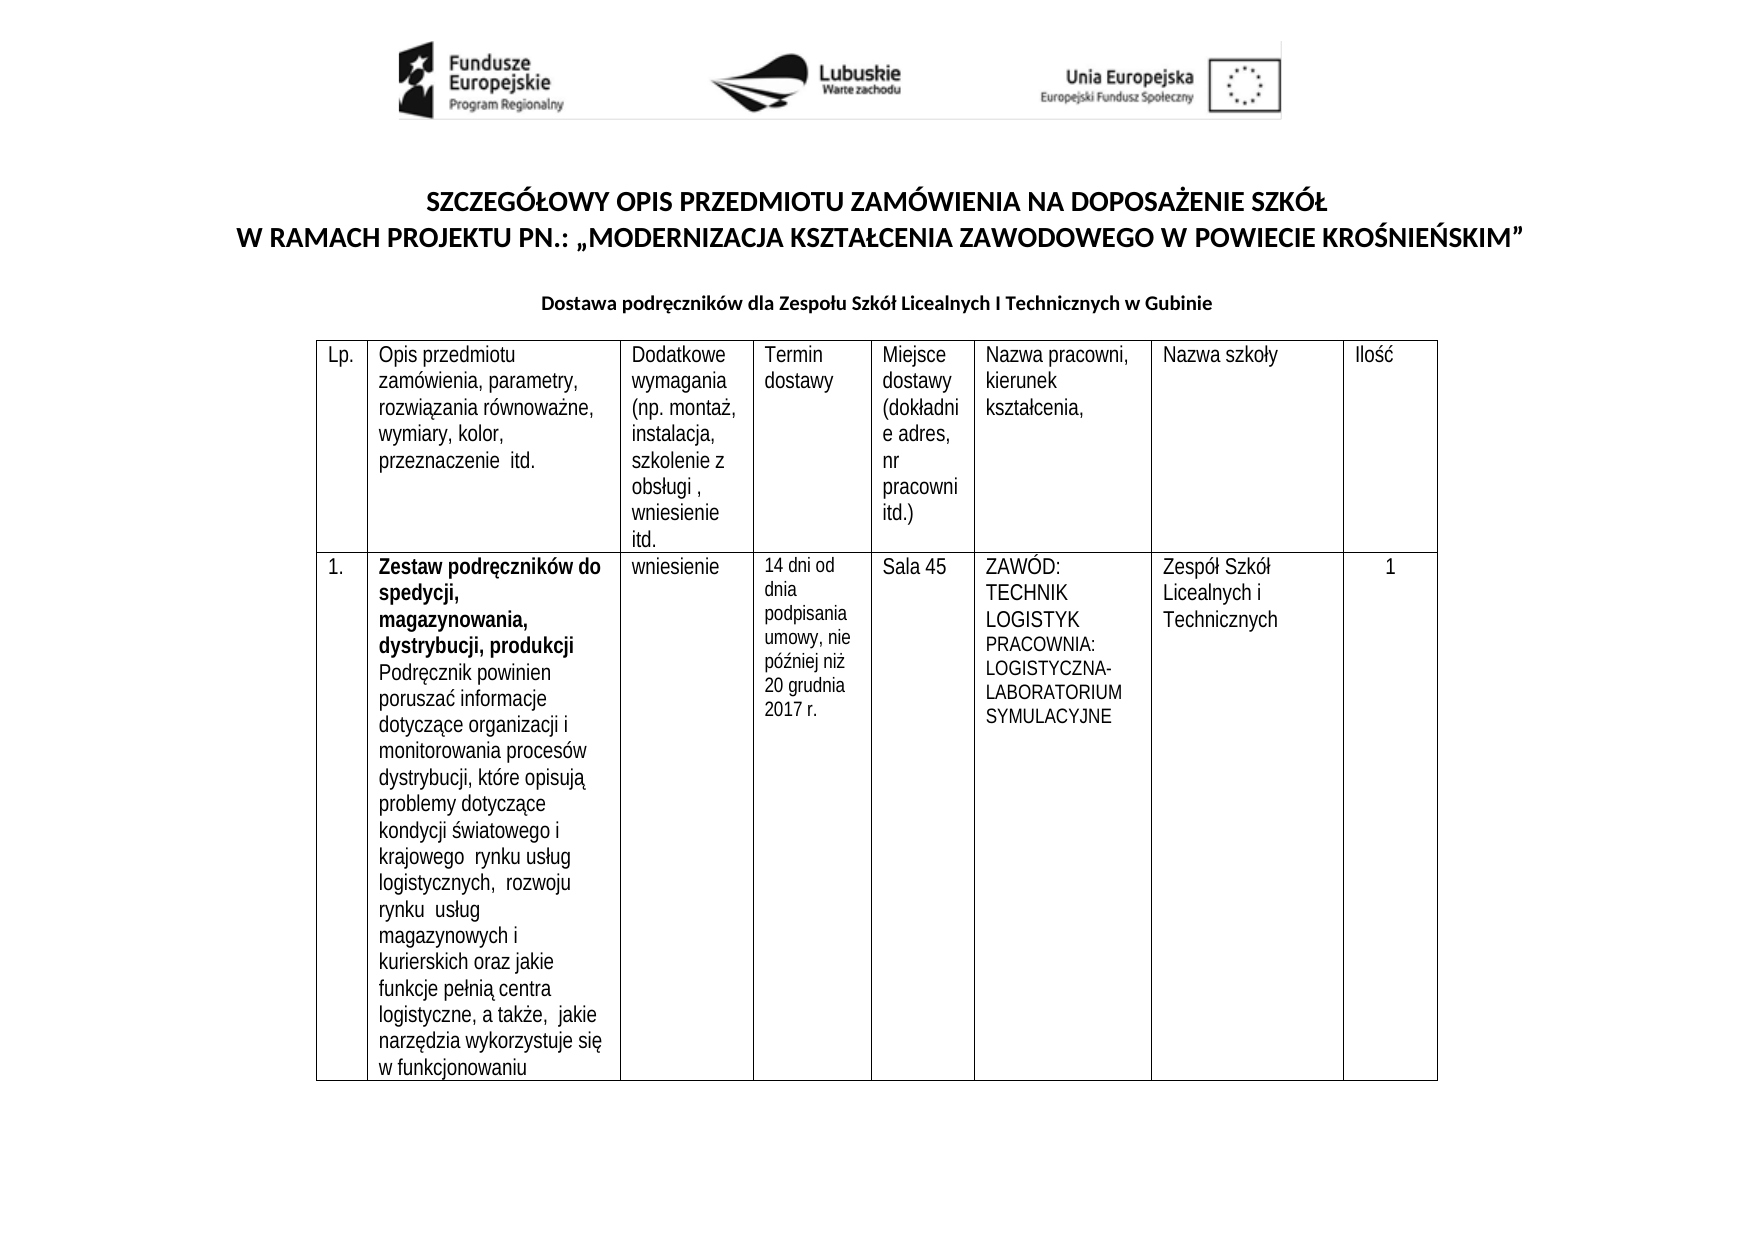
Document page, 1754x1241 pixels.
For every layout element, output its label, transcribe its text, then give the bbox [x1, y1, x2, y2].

table_cell Sala 45 [872, 553, 974, 1080]
table_cell Zespół Szkół Licealnych i Technicznych [1152, 553, 1343, 1080]
table_header Dodatkowe wymagania (np. montaż, instalacja, szkolenie z obsługi , wniesienie itd. [621, 341, 753, 552]
table_cell ZAWÓD: TECHNIK LOGISTYK PRACOWNIA: LOGISTYCZNA- LABORATORIUM SYMULACYJNE [975, 553, 1151, 1080]
table_header Opis przedmiotu zamówienia, parametry, rozwiązania równoważne, wymiary, kolor, przeznaczenie itd. [368, 341, 620, 552]
table_header Termin dostawy [754, 341, 871, 552]
table_cell 14 dni od dnia podpisania umowy, nie później niż 20 grudnia 2017 r. [754, 553, 871, 1080]
table_header Miejsce dostawy (dokładnie adres, nr pracowni itd.) [872, 341, 974, 552]
text W RAMACH PROJEKTU PN.: „MODERNIZACJA KSZTAŁCENIA ZAWODOWEGO W POWIECIE KROŚNIEŃSKIM” [148, 219, 1606, 254]
picture [398, 41, 1283, 121]
table_header Lp. [317, 341, 367, 552]
table_header Nazwa szkoły [1152, 341, 1343, 552]
table_cell wniesienie [621, 553, 753, 1080]
table_header Ilość [1344, 341, 1437, 552]
table_cell 1. [317, 553, 367, 1080]
text SZCZEGÓŁOWY OPIS PRZEDMIOTU ZAMÓWIENIA NA DOPOSAŻENIE SZKÓŁ [148, 183, 1606, 219]
table_cell 1 [1344, 553, 1437, 1080]
table_header Nazwa pracowni, kierunek kształcenia, [975, 341, 1151, 552]
text Dostawa podręczników dla Zespołu Szkół Licealnych I Technicznych w Gubinie [148, 290, 1606, 316]
